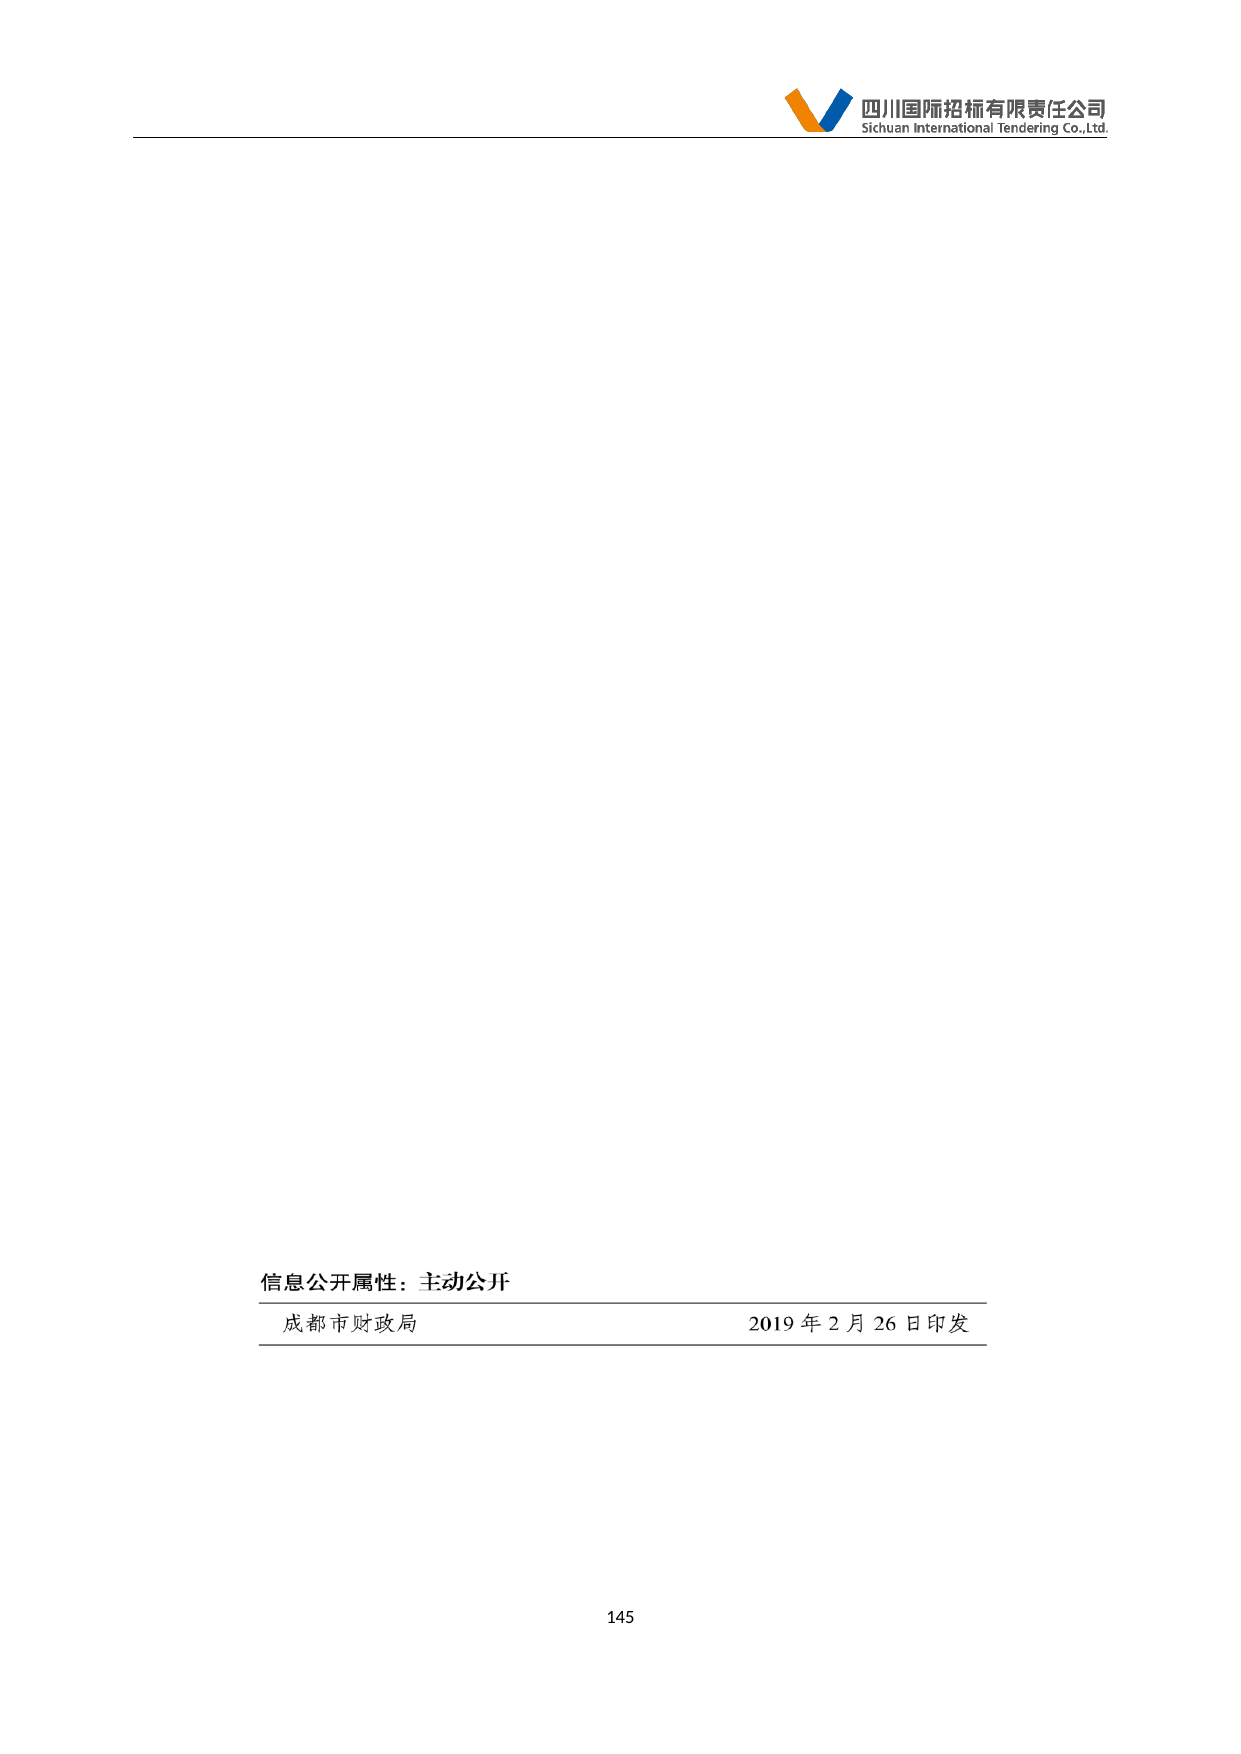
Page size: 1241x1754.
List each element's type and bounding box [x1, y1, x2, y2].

picture [784, 88, 1108, 135]
picture [132, 268, 1113, 1493]
